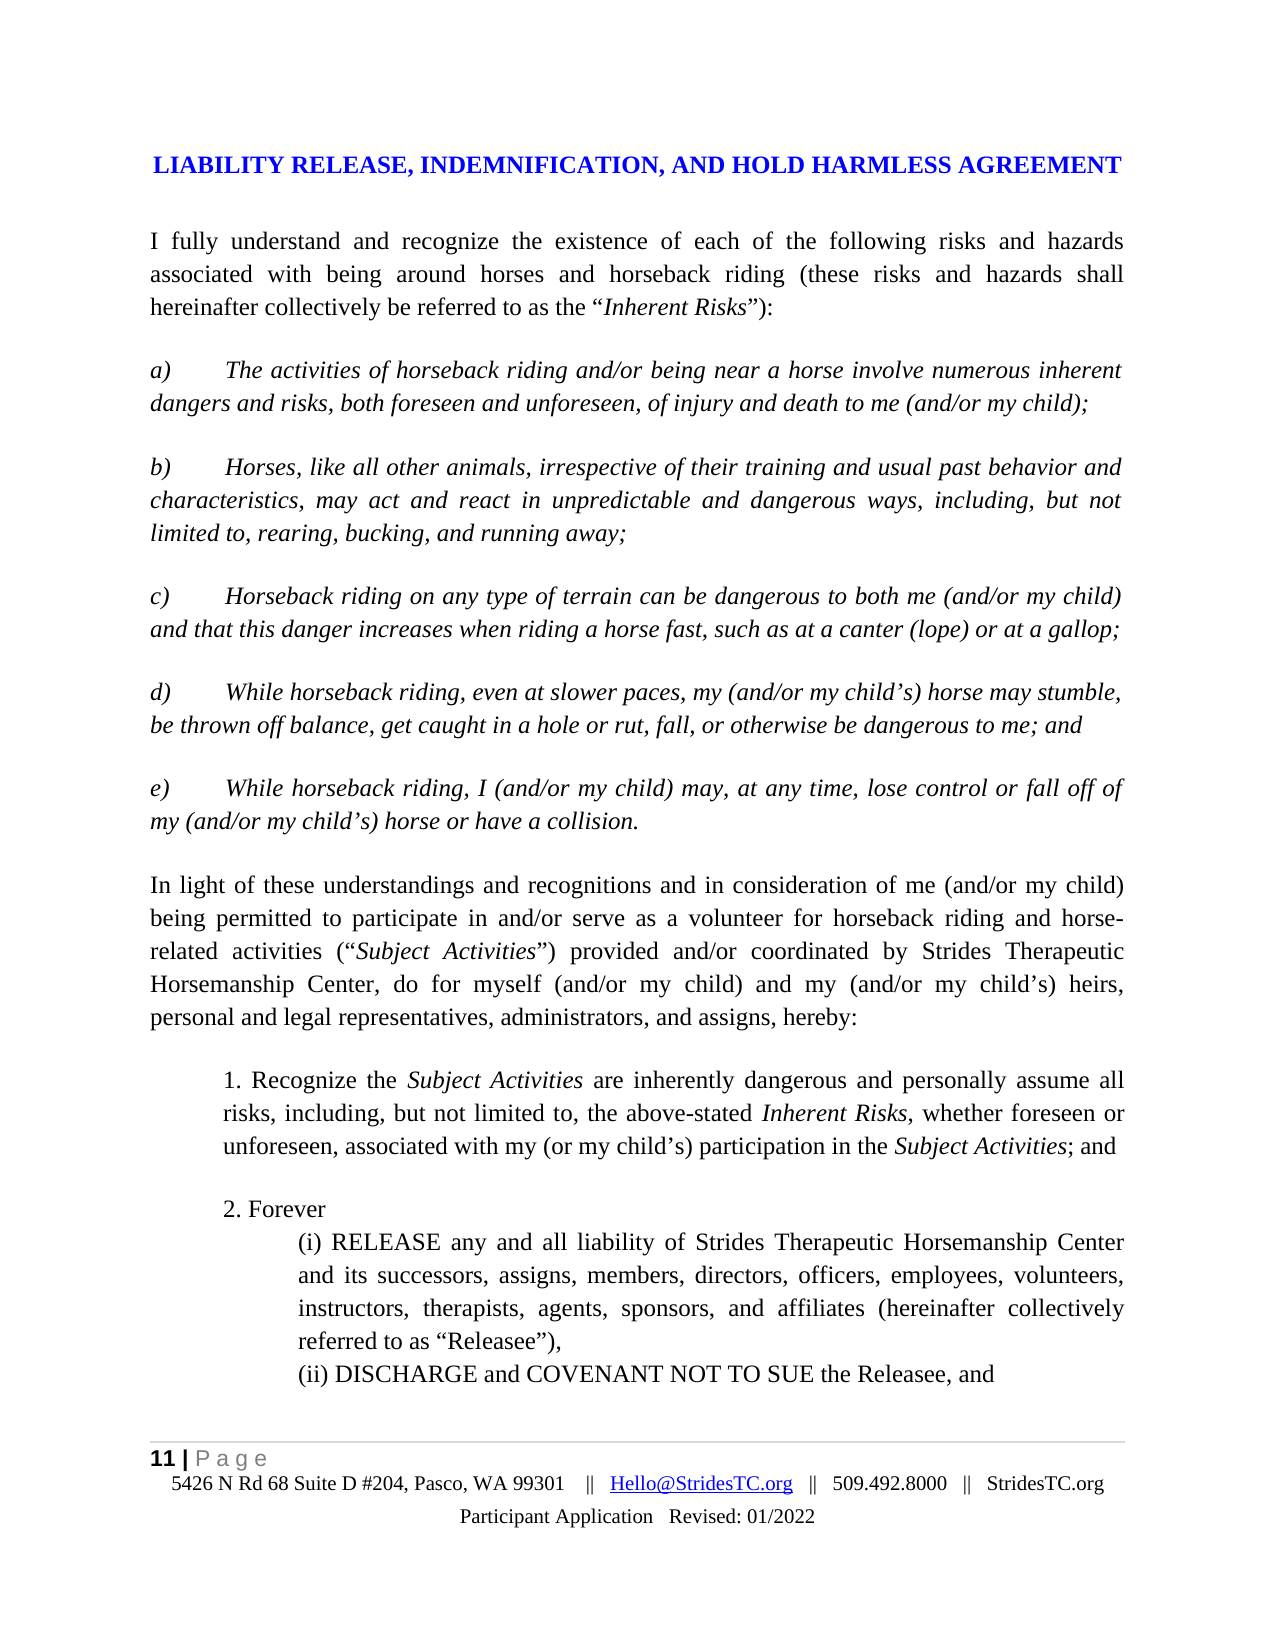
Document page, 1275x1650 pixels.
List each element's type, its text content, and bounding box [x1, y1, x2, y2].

text In light of these understandings and recognitions and in consideration of me (and/or my child) being permitted to participate in and/or serve as a volunteer for horseback riding and horse-related activities (“Subject Activities”) provided and/or coordinated by Strides Therapeutic Horsemanship Center, do for myself (and/or my child) and my (and/or my child’s) heirs, personal and legal representatives, administrators, and assigns, hereby: [150, 870, 1125, 1031]
text 1. Recognize the Subject Activities are inherently dangerous and personally assume all risks, including, but not limited to, the above-stated Inherent Risks, whether foreseen or unforeseen, associated with my (or my child’s) participation in the Subject Activities; and [223, 1065, 1125, 1160]
text d) While horseback riding, even at slower paces, my (and/or my child’s) horse may stumble, be thrown off balance, get caught in a hole or rut, fall, or otherwise be dangerous to me; and [150, 677, 1125, 739]
text LIABILITY RELEASE, INDEMNIFICATION, AND HOLD HARMLESS AGREEMENT [150, 150, 1125, 179]
text (ii) DISCHARGE and COVENANT NOT TO SUE the Releasee, and [298, 1359, 1125, 1388]
text b) Horses, like all other animals, irrespective of their training and usual past behavior and characteristics, may act and react in unpredictable and dangerous ways, including, but not limited to, rearing, bucking, and running away; [150, 452, 1125, 546]
text a) The activities of horseback riding and/or being near a horse involve numerous inherent dangers and risks, both foreseen and unforeseen, of injury and death to me (and/or my child); [150, 355, 1125, 417]
text 2. Forever [223, 1194, 1125, 1223]
text e) While horseback riding, I (and/or my child) may, at any time, lose control or fall off of my (and/or my child’s) horse or have a collision. [150, 773, 1125, 835]
text (i) RELEASE any and all liability of Strides Therapeutic Horsemanship Center and its successors, assigns, members, directors, officers, employees, volunteers, instructors, therapists, agents, sponsors, and affiliates (hereinafter collectively referred to as “Releasee”), [298, 1227, 1125, 1355]
text c) Horseback riding on any type of terrain can be dangerous to both me (and/or my child) and that this danger increases when riding a horse fast, such as at a canter (lope) or at a gallop; [150, 581, 1125, 643]
text I fully understand and recognize the existence of each of the following risks and hazards associated with being around horses and horseback riding (these risks and hazards shall hereinafter collectively be referred to as the “Inherent Risks”): [150, 226, 1125, 321]
